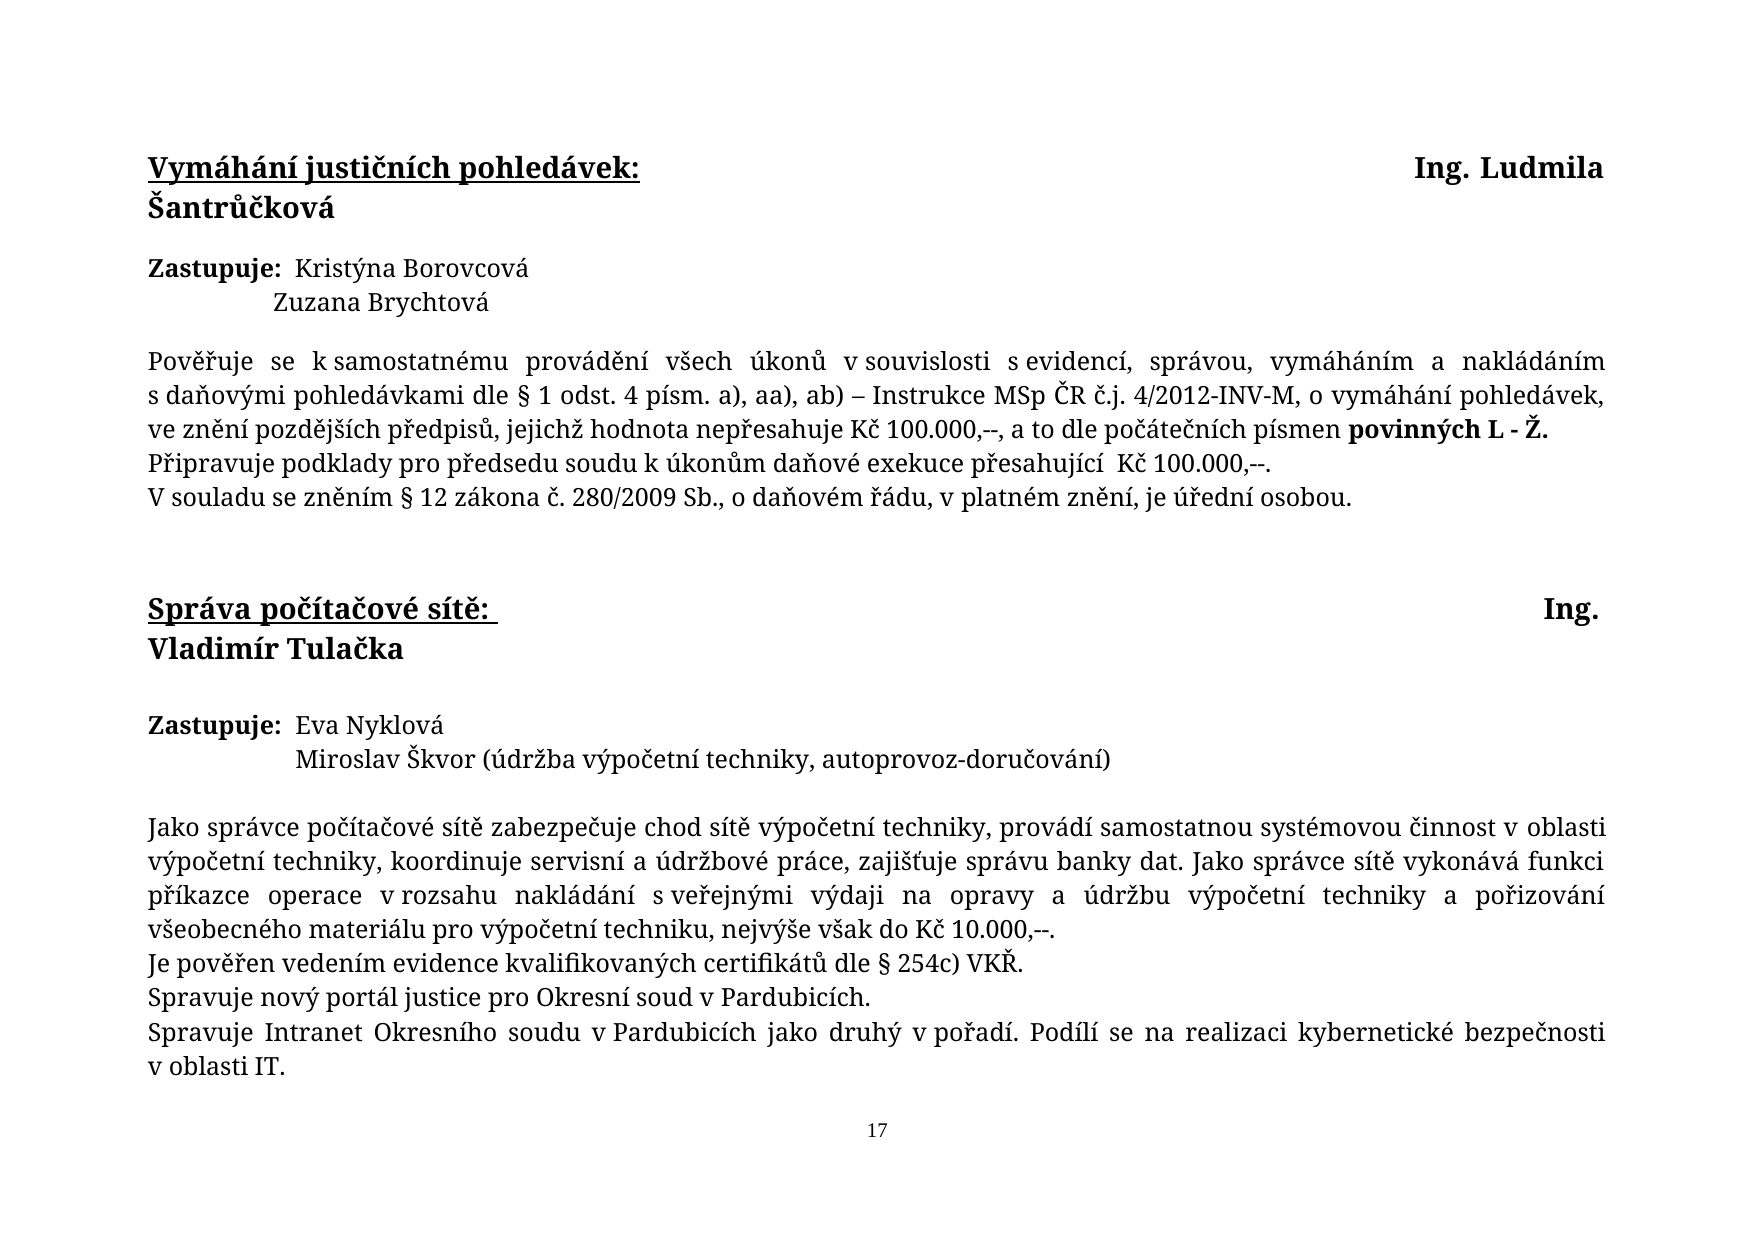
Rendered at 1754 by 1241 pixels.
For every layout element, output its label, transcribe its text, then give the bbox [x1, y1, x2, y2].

text Zuzana Brychtová [148, 285, 1606, 319]
text Zastupuje: Kristýna Borovcová [148, 251, 1606, 285]
text Jako správce počítačové sítě zabezpečuje chod sítě výpočetní techniky, provádí samostatnou systémovou činnost v oblasti výpočetní techniky, koordinuje servisní a údržbové práce, zajišťuje správu banky dat. Jako správce sítě vykonává funkci příkazce operace v rozsahu nakládání s veřejnými výdaji na opravy a údržbu výpočetní techniky a pořizování všeobecného materiálu pro výpočetní techniku, nejvýše však do Kč 10.000,--. [148, 810, 1606, 946]
text Vymáhání justičních pohledávek: Ing. Ludmila Šantrůčková [148, 148, 1606, 227]
text Zastupuje: Eva Nyklová [148, 708, 1606, 742]
text Připravuje podklady pro předsedu soudu k úkonům daňové exekuce přesahující Kč 100.000,--. [148, 445, 1606, 479]
text Miroslav Škvor (údržba výpočetní techniky, autoprovoz-doručování) [148, 742, 1606, 776]
text Spravuje nový portál justice pro Okresní soud v Pardubicích. [148, 980, 1606, 1014]
text Správa počítačové sítě: Ing. Vladimír Tulačka [148, 588, 1606, 668]
text Spravuje Intranet Okresního soudu v Pardubicích jako druhý v pořadí. Podílí se na realizaci kybernetické bezpečnosti v oblasti IT. [148, 1014, 1606, 1082]
text V souladu se zněním § 12 zákona č. 280/2009 Sb., o daňovém řádu, v platném znění, je úřední osobou. [148, 479, 1606, 513]
text Je pověřen vedením evidence kvalifikovaných certifikátů dle § 254c) VKŘ. [148, 946, 1606, 980]
text Pověřuje se k samostatnému provádění všech úkonů v souvislosti s evidencí, správou, vymáháním a nakládáním s daňovými pohledávkami dle § 1 odst. 4 písm. a), aa), ab) – Instrukce MSp ČR č.j. 4/2012-INV-M, o vymáhání pohledávek, ve znění pozdějších předpisů, jejichž hodnota nepřesahuje Kč 100.000,--, a to dle počátečních písmen povinných L - Ž. [148, 343, 1606, 445]
